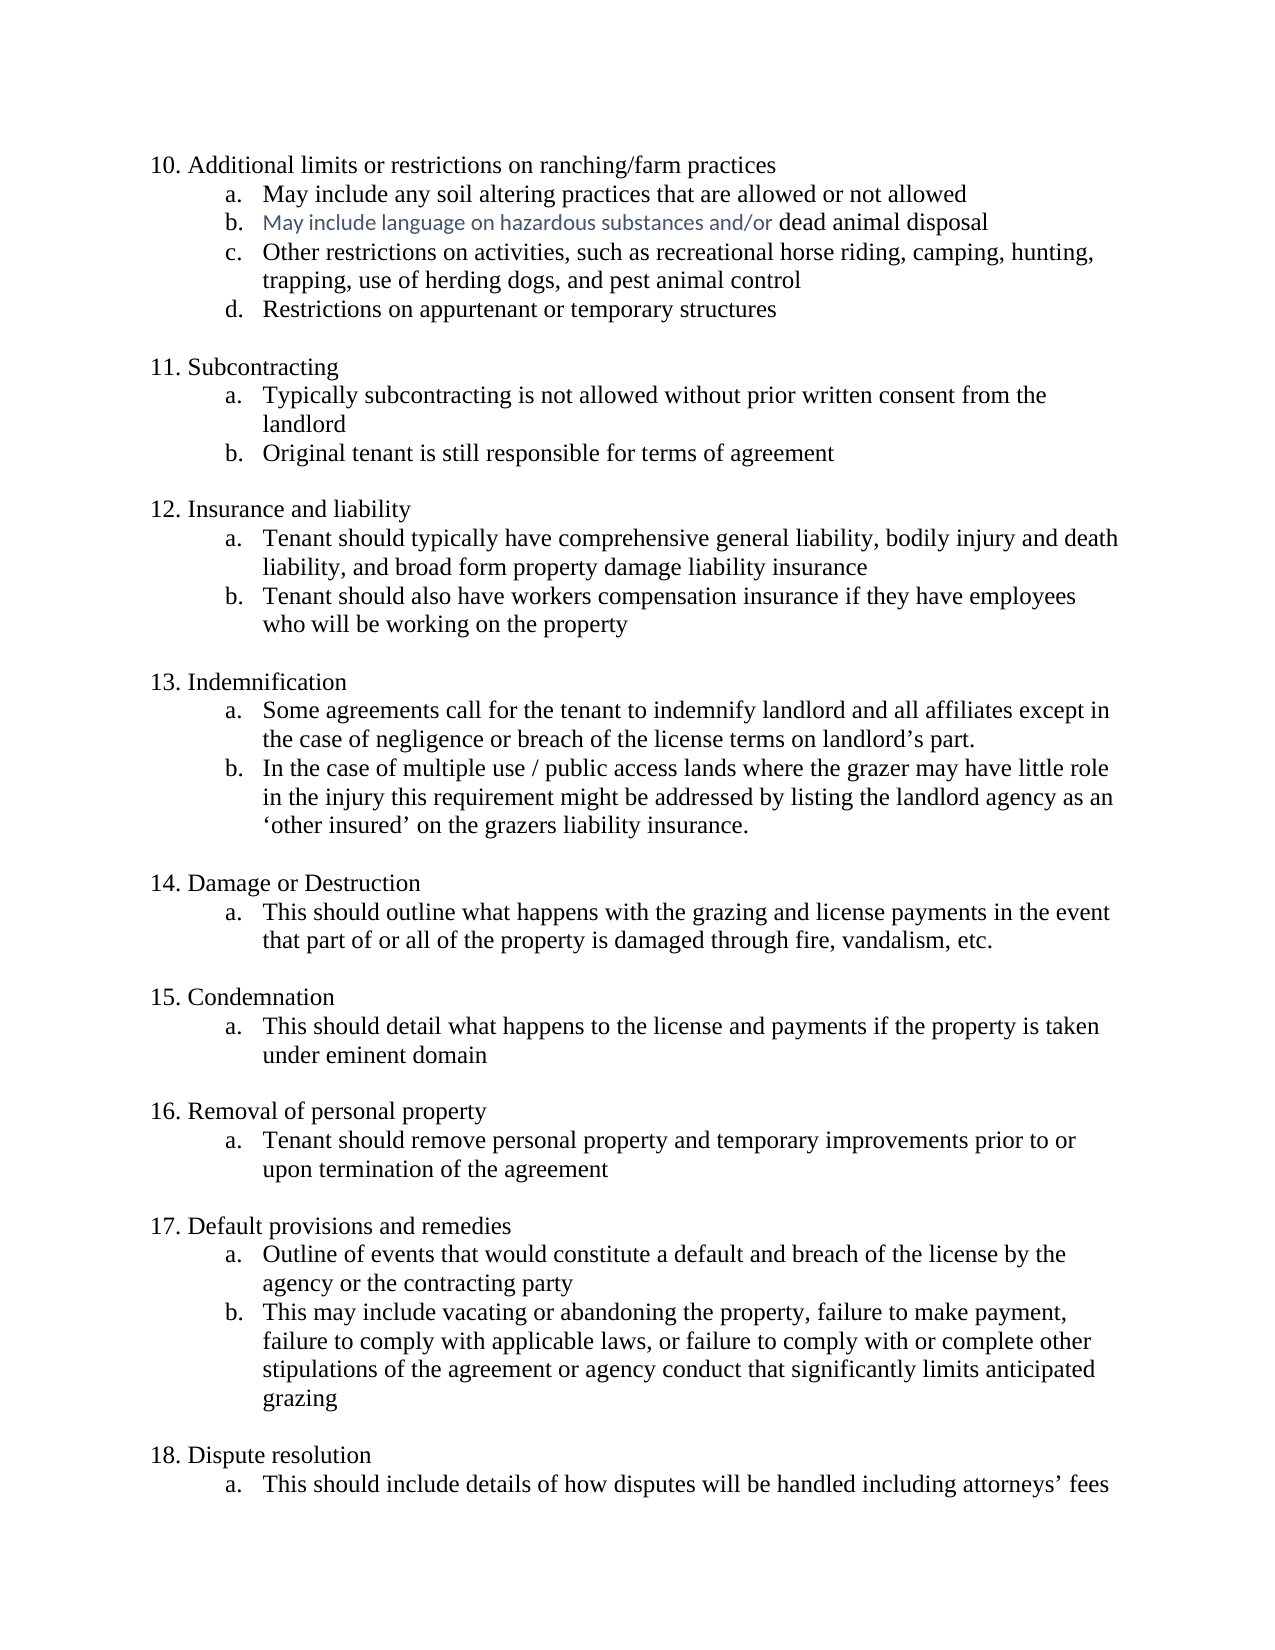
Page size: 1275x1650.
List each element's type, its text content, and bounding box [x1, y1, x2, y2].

list In the case of multiple use / public access lands where the grazer may have little role in the injury this requirement might be addressed by listing the landlord agency as an ‘other insured’ on the grazers liability insurance. [225, 753, 1125, 839]
list May include any soil altering practices that are allowed or not allowed [225, 179, 1125, 207]
list Default provisions and remedies [150, 1211, 1125, 1239]
list This should detail what happens to the license and payments if the property is taken under eminent domain [225, 1011, 1125, 1096]
list Removal of personal property [150, 1096, 1125, 1125]
list Some agreements call for the tenant to indemnify landlord and all affiliates except in the case of negligence or breach of the license terms on landlord’s part. [225, 695, 1125, 753]
list Damage or Destruction [150, 868, 1125, 897]
list This may include vacating or abandoning the property, failure to make payment, failure to comply with applicable laws, or failure to comply with or complete other stipulations of the agreement or agency conduct that significantly limits anticipated grazing [225, 1297, 1125, 1440]
list Tenant should remove personal property and temporary improvements prior to or upon termination of the agreement [225, 1125, 1125, 1211]
list Insurance and liability [150, 494, 1125, 523]
list Tenant should typically have comprehensive general liability, bodily injury and death liability, and broad form property damage liability insurance [225, 523, 1125, 581]
list Indemnification [150, 667, 1125, 695]
list Condemnation [150, 982, 1125, 1011]
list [225, 1469, 1125, 1497]
list Typically subcontracting is not allowed without prior written consent from the landlord [225, 380, 1125, 438]
list Dispute resolution [150, 1440, 1125, 1469]
list Subcontracting [150, 352, 1125, 380]
list Tenant should also have workers comp insurance if they have employees will be working on the property [225, 581, 1125, 667]
list Original tenant is still responsible for terms of agreement [225, 438, 1125, 494]
list Additional limits or restrictions on farm practices [150, 150, 1125, 179]
list This should outline what happens with the grazing and license payments in the event that part of or all of the property is damaged through fire, vandalism, etc. [225, 897, 1125, 982]
list Outline of events that would constitute a default and breach of the license by the agency or the contracting party [225, 1239, 1125, 1297]
